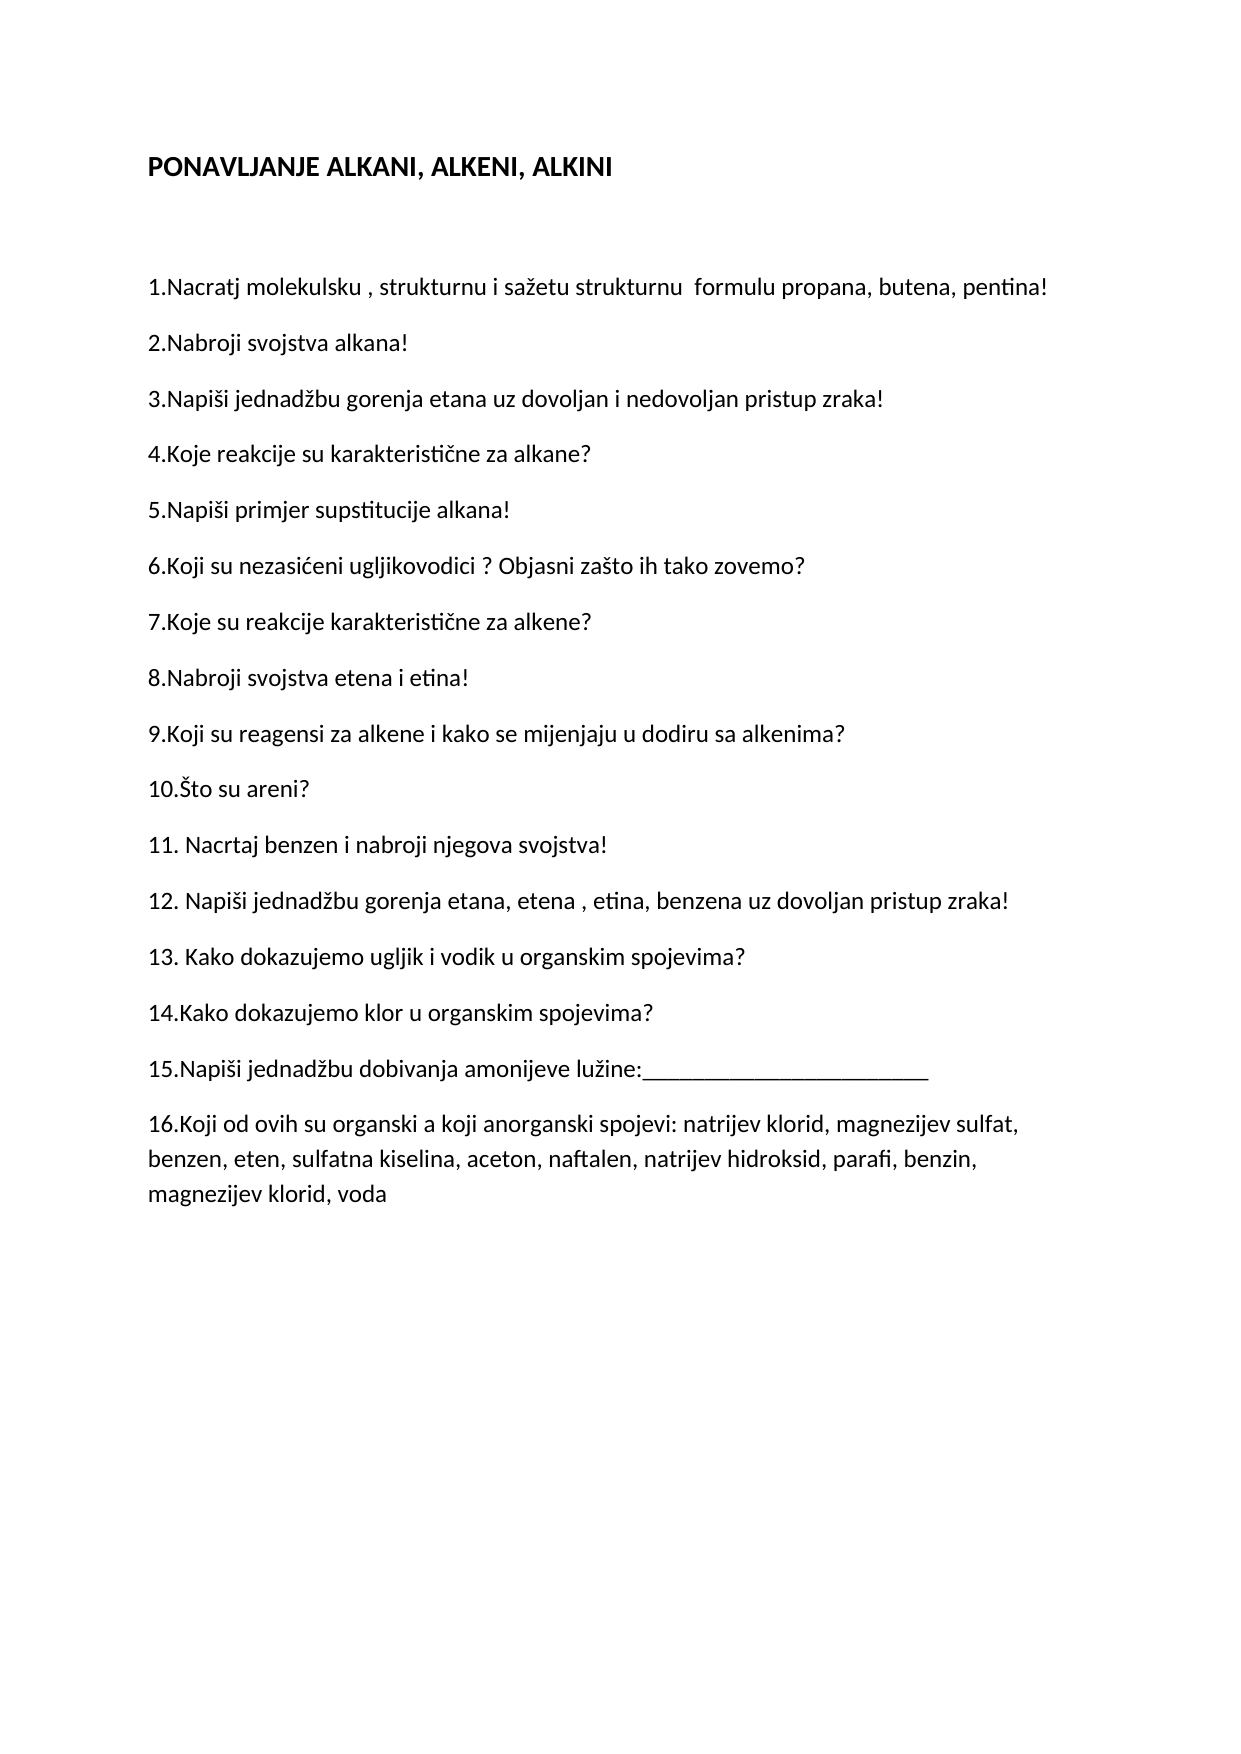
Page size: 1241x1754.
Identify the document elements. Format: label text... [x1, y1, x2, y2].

text 15.Napiši jednadžbu dobivanja amonijeve lužine:_______________________ [148, 1053, 1093, 1083]
text 14.Kako dokazujemo klor u organskim spojevima? [148, 997, 1093, 1027]
text 7.Koje su reakcije karakteristične za alkene? [148, 606, 1093, 637]
text 5.Napiši primjer supstitucije alkana! [148, 494, 1093, 525]
text 1.Nacratj molekulsku , strukturnu i sažetu strukturnu formulu propana, butena, pentina! [148, 271, 1093, 302]
text 9.Koji su reagensi za alkene i kako se mijenjaju u dodiru sa alkenima? [148, 718, 1093, 748]
text PONAVLJANJE ALKANI, ALKENI, ALKINI [148, 148, 1093, 183]
text 12. Napiši jednadžbu gorenja etana, etena , etina, benzena uz dovoljan pristup zraka! [148, 885, 1093, 916]
text 4.Koje reakcije su karakteristične za alkane? [148, 439, 1093, 469]
text 11. Nacrtaj benzen i nabroji njegova svojstva! [148, 829, 1093, 860]
text 3.Napiši jednadžbu gorenja etana uz dovoljan i nedovoljan pristup zraka! [148, 383, 1093, 413]
text 8.Nabroji svojstva etena i etina! [148, 662, 1093, 692]
text 10.Što su areni? [148, 774, 1093, 804]
text 6.Koji su nezasićeni ugljikovodici ? Objasni zašto ih tako zovemo? [148, 550, 1093, 581]
text 13. Kako dokazujemo ugljik i vodik u organskim spojevima? [148, 941, 1093, 972]
text 2.Nabroji svojstva alkana! [148, 327, 1093, 357]
text 16.Koji od ovih su organski a koji anorganski spojevi: natrijev klorid, magnezijev sulfat, benzen, eten, sulfatna kiselina, aceton, naftalen, natrijev hidroksid, parafi, benzin, magnezijev klorid, voda [148, 1109, 1093, 1209]
